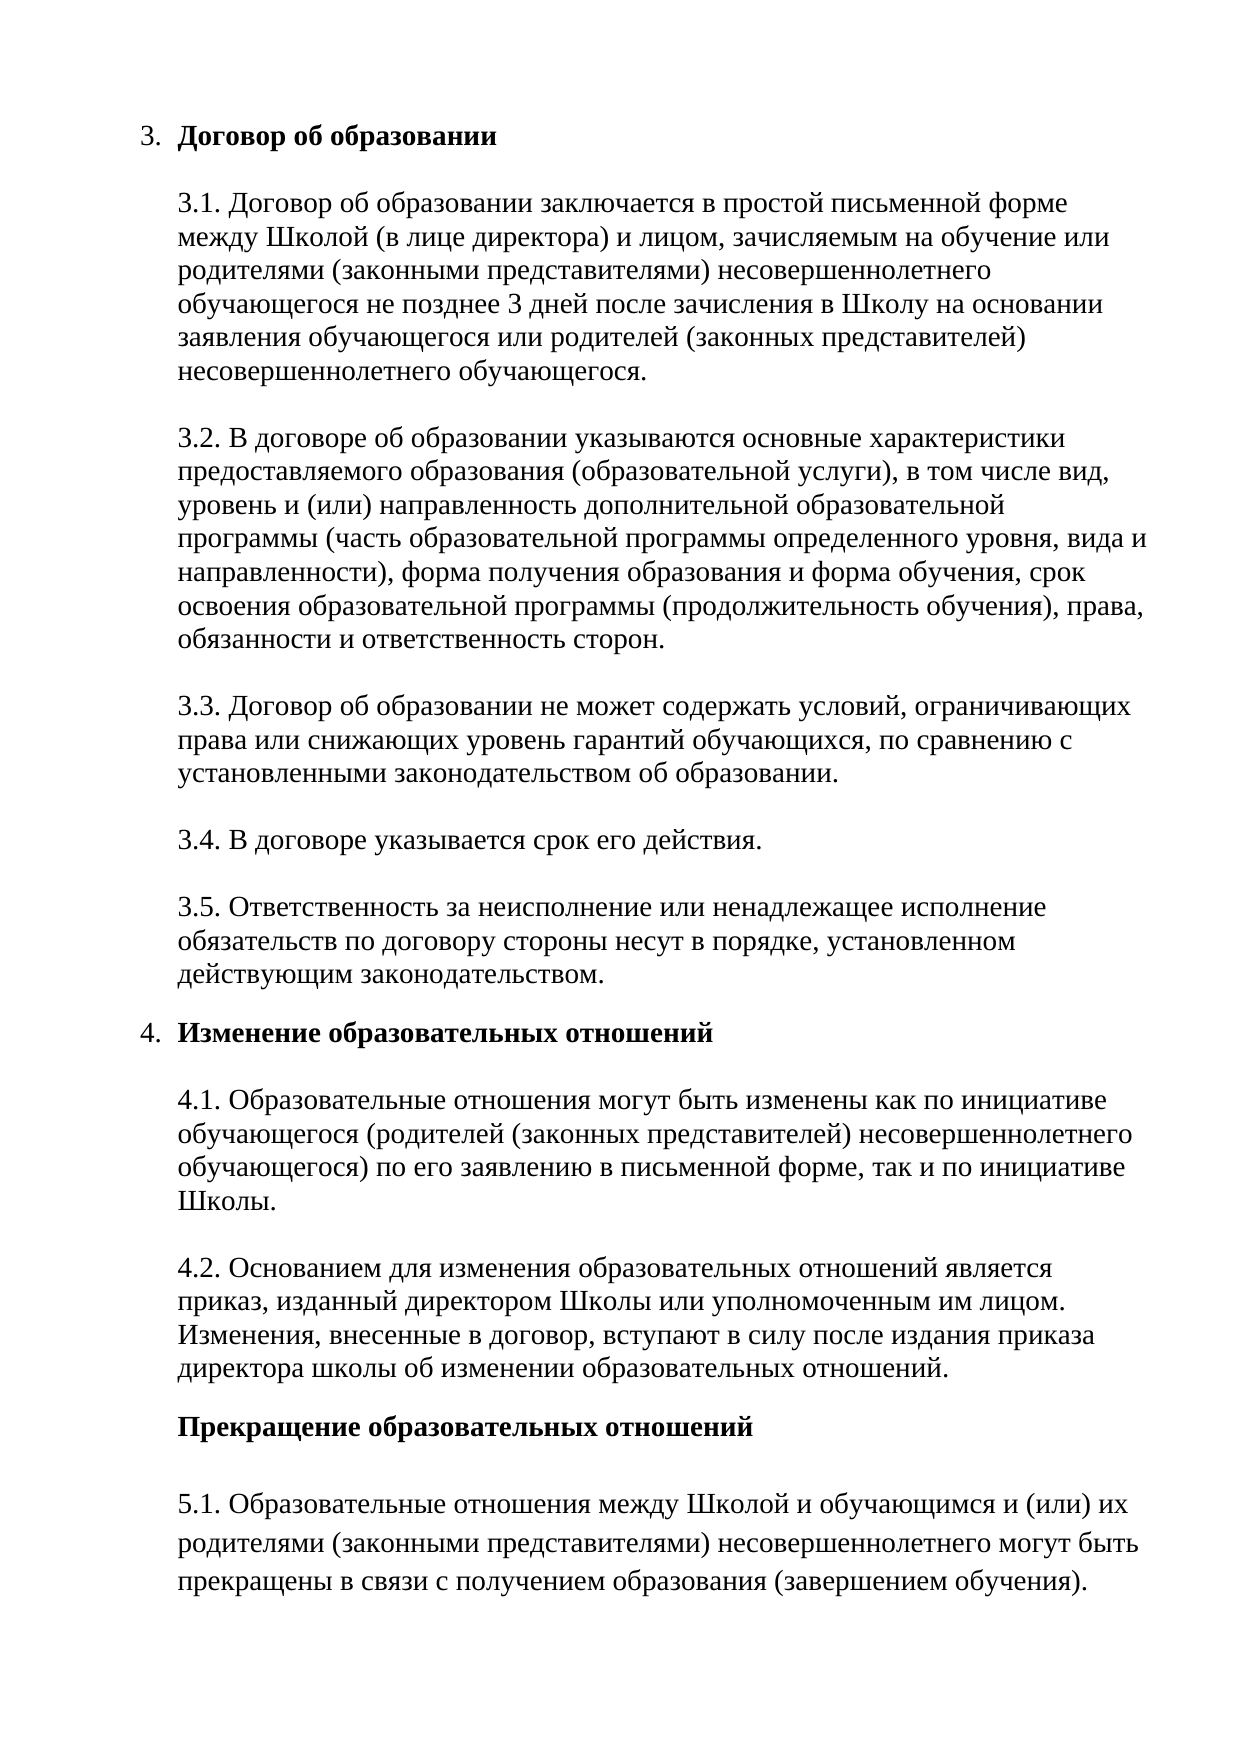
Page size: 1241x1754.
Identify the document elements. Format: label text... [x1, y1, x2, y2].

list Изменение образовательных отношений 4.1. Образовательные отношения могут быть изменены как по инициативе обучающегося (родителей (законных представителей) несовершеннолетнего обучающегося) по его заявлению в письменной форме, так и по инициативе Школы. 4.2. Основанием для изменения образовательных отношений является приказ, изданный директором Школы или уполномоченным им лицом. Изменения, внесенные в договор, вступают в силу после издания приказа директора школы об изменении образовательных отношений. [140, 1015, 1152, 1384]
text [177, 1409, 1152, 1635]
list Договор об образовании 3.1. Договор об образовании заключается в простой письменной форме между Школой (в лице директора) и лицом, зачисляемым на обучение или родителями (законными представителями) несовершеннолетнего обучающегося не позднее 3 дней после зачисления в Школу на основании заявления обучающегося или родителей (законных представителей) несовершеннолетнего обучающегося. 3.2. В договоре об образовании указываются основные характеристики предоставляемого образования (образовательной услуги), в том числе вид, уровень и (или) направленность дополнительной образовательной программы (часть образовательной программы определенного уровня, вида и направленности), форма получения образования и форма обучения, срок освоения образовательной программы (продолжительность обучения), права, обязанности и ответственность сторон. 3.3. Договор об образовании не может содержать условий, ограничивающих права или снижающих уровень гарантий обучающихся, по сравнению с установленными законодательством об образовании. 3.4. В договоре указывается срок его действия. 3.5. Ответственность за неисполнение или ненадлежащее исполнение обязательств по договору стороны несут в порядке, установленном действующим законодательством. [140, 118, 1152, 990]
